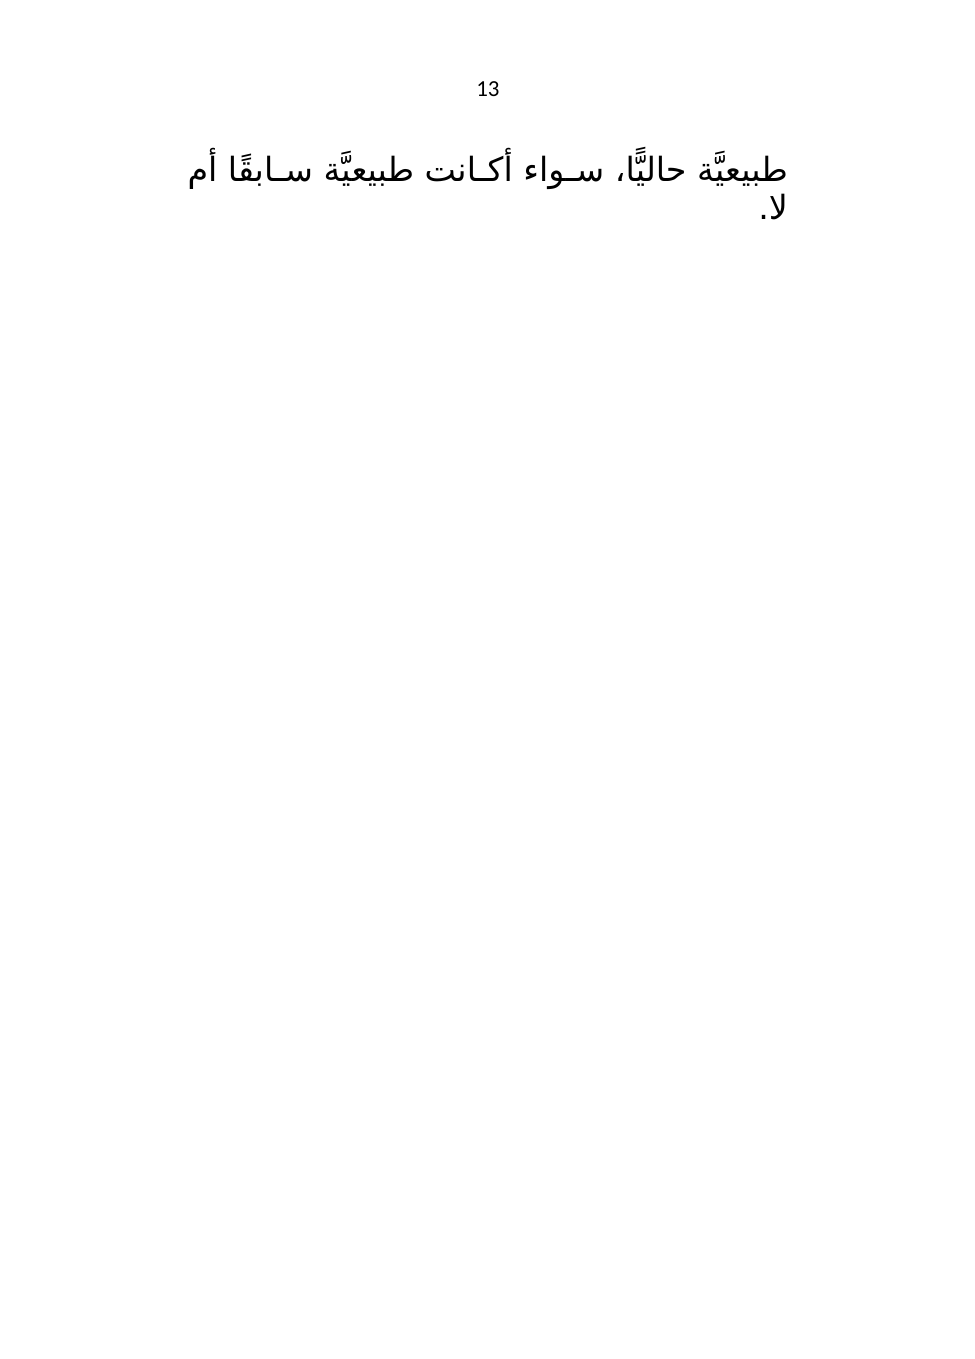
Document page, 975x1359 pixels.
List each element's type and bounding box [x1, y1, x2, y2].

text [187, 150, 788, 228]
